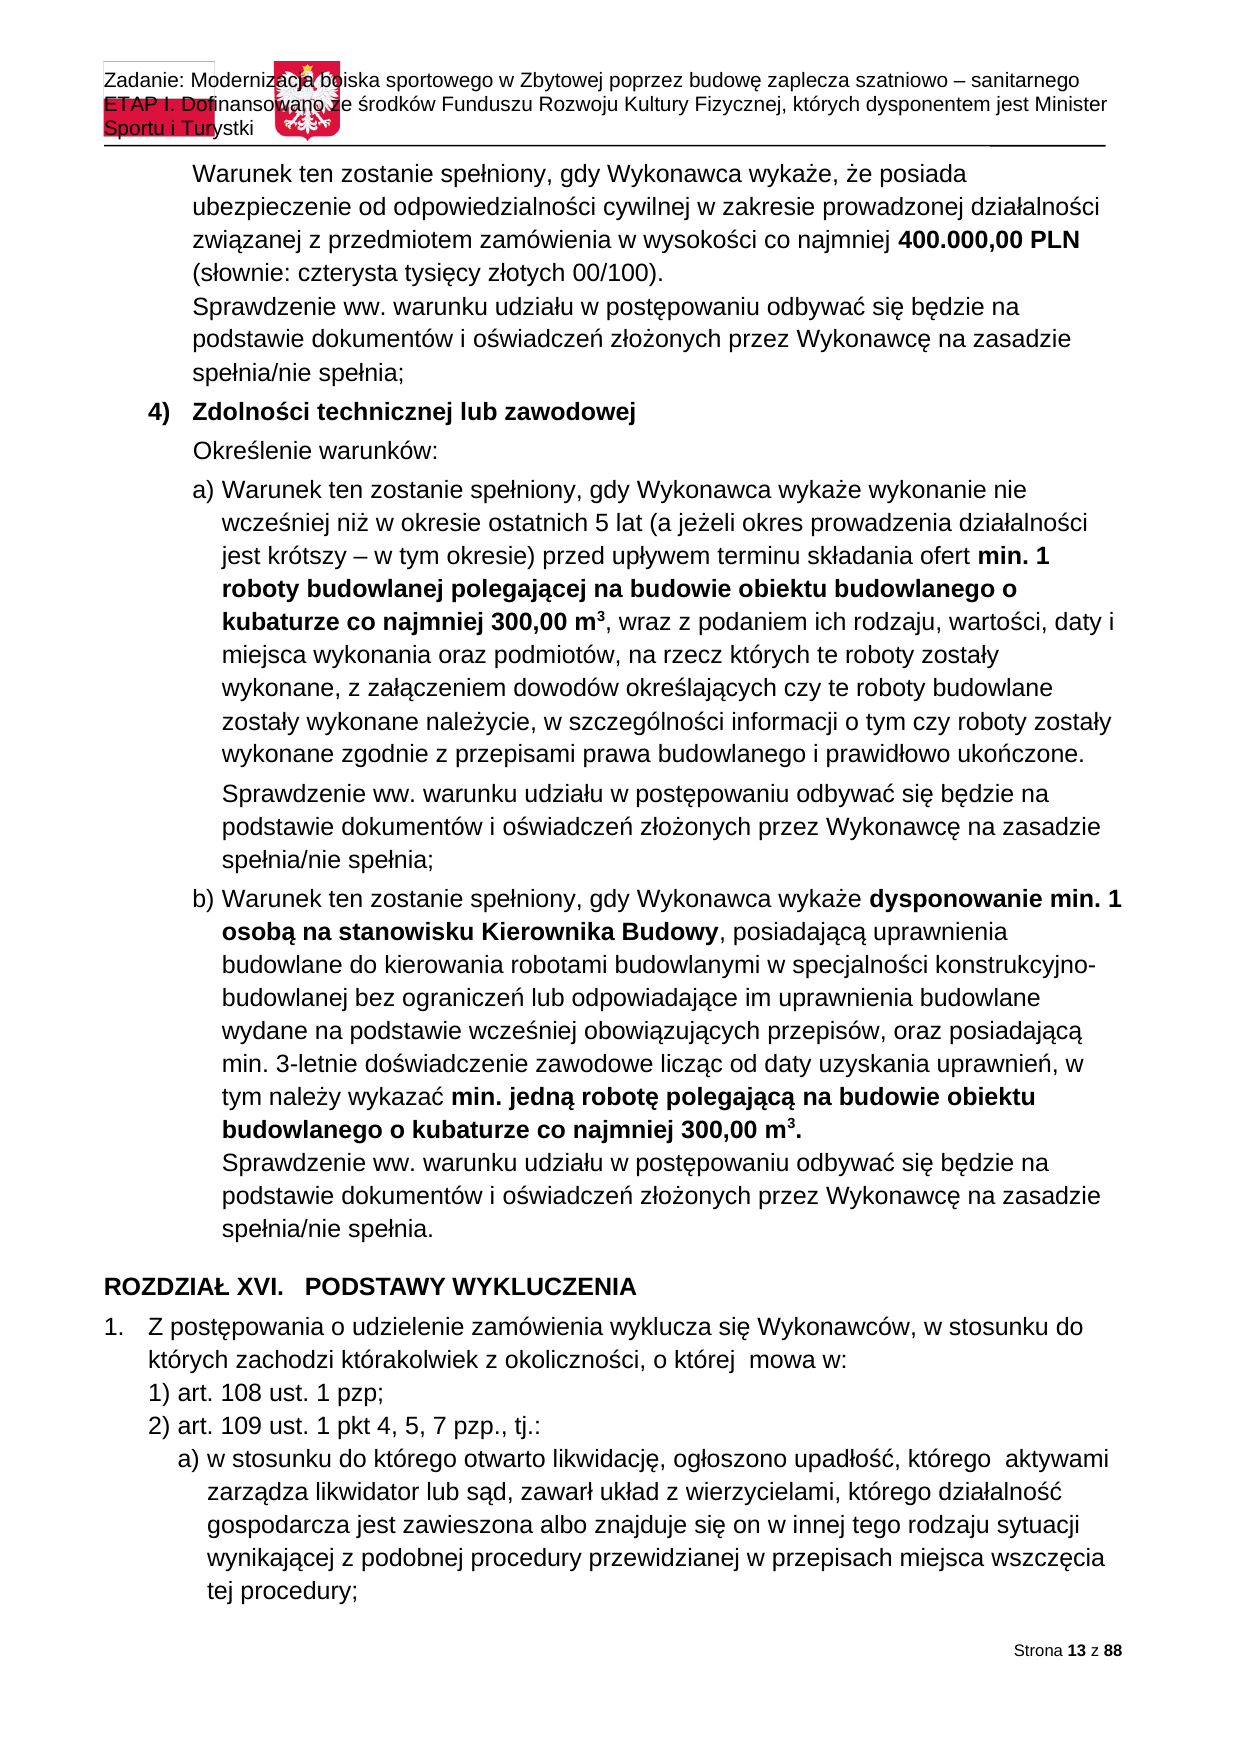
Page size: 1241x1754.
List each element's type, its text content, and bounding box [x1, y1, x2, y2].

text Określenie warunków: [192, 436, 1122, 465]
list Zdolności technicznej lub zawodowej [148, 397, 1122, 426]
picture [103, 61, 340, 141]
text Sprawdzenie ww. warunku udziału w postępowaniu odbywać się będzie na podstawie dokumentów i oświadczeń złożonych przez Wykonawcę na zasadzie spełnia/nie spełnia; [192, 291, 1122, 386]
list art. 108 ust. 1 pzp; [148, 1378, 1122, 1406]
text Sprawdzenie ww. warunku udziału w postępowaniu odbywać się będzie na podstawie dokumentów i oświadczeń złożonych przez Wykonawcę na zasadzie spełnia/nie spełnia. [222, 1148, 1122, 1243]
list Warunek ten zostanie spełniony, gdy Wykonawca wykaże wykonanie nie wcześniej niż w okresie ostatnich 5 lat (a jeżeli okres prowadzenia działalności jest krótszy – w tym okresie) przed upływem terminu składania ofert min. 1 roboty budowlanej polegającej na budowie obiektu budowlanego o kubaturze co najmniej 300,00 m3, wraz z podaniem ich rodzaju, wartości, daty i miejsca wykonania oraz podmiotów, na rzecz których te roboty zostały wykonane, z załączeniem dowodów określających czy te roboty budowlane zostały wykonane należycie, w szczególności informacji o tym czy roboty zostały wykonane zgodnie z przepisami prawa budowlanego i prawidłowo ukończone. [192, 475, 1122, 768]
list art. 109 ust. 1 pkt 4, 5, 7 pzp., tj.: [148, 1411, 1122, 1439]
picture [334, 77, 340, 86]
text Warunek ten zostanie spełniony, gdy Wykonawca wykaże, że posiada ubezpieczenie od odpowiedzialności cywilnej w zakresie prowadzonej działalności związanej z przedmiotem zamówienia w wysokości co najmniej 400.000,00 PLN (słownie: czterysta tysięcy złotych 00/100). [192, 159, 1122, 287]
subtitle ROZDZIAŁ XVI. PODSTAWY WYKLUCZENIA [103, 1272, 1122, 1301]
text Sprawdzenie ww. warunku udziału w postępowaniu odbywać się będzie na podstawie dokumentów i oświadczeń złożonych przez Wykonawcę na zasadzie spełnia/nie spełnia; [192, 779, 1122, 873]
list w stosunku do którego otwarto likwidację, ogłoszono upadłość, którego aktywami zarządza likwidator lub sąd, zawarł układ z wierzycielami, którego działalność gospodarcza jest zawieszona albo znajduje się on w innej tego rodzaju sytuacji wynikającej z podobnej procedury przewidzianej w przepisach miejsca wszczęcia tej procedury; [177, 1444, 1122, 1604]
list Z postępowania o udzielenie zamówienia wyklucza się Wykonawców, w stosunku do których zachodzi którakolwiek z okoliczności, o której mowa w: [103, 1312, 1122, 1373]
list Warunek ten zostanie spełniony, gdy Wykonawca wykaże dysponowanie min. 1 osobą na stanowisku Kierownika Budowy, posiadającą uprawnienia budowlane do kierowania robotami budowlanymi w specjalności konstrukcyjno-budowlanej bez ograniczeń lub odpowiadające im uprawnienia budowlane wydane na podstawie wcześniej obowiązujących przepisów, oraz posiadającą min. 3-letnie doświadczenie zawodowe licząc od daty uzyskania uprawnień, w tym należy wykazać min. jedną robotę polegającą na budowie obiektu budowlanego o kubaturze co najmniej 300,00 m3. [192, 884, 1122, 1144]
